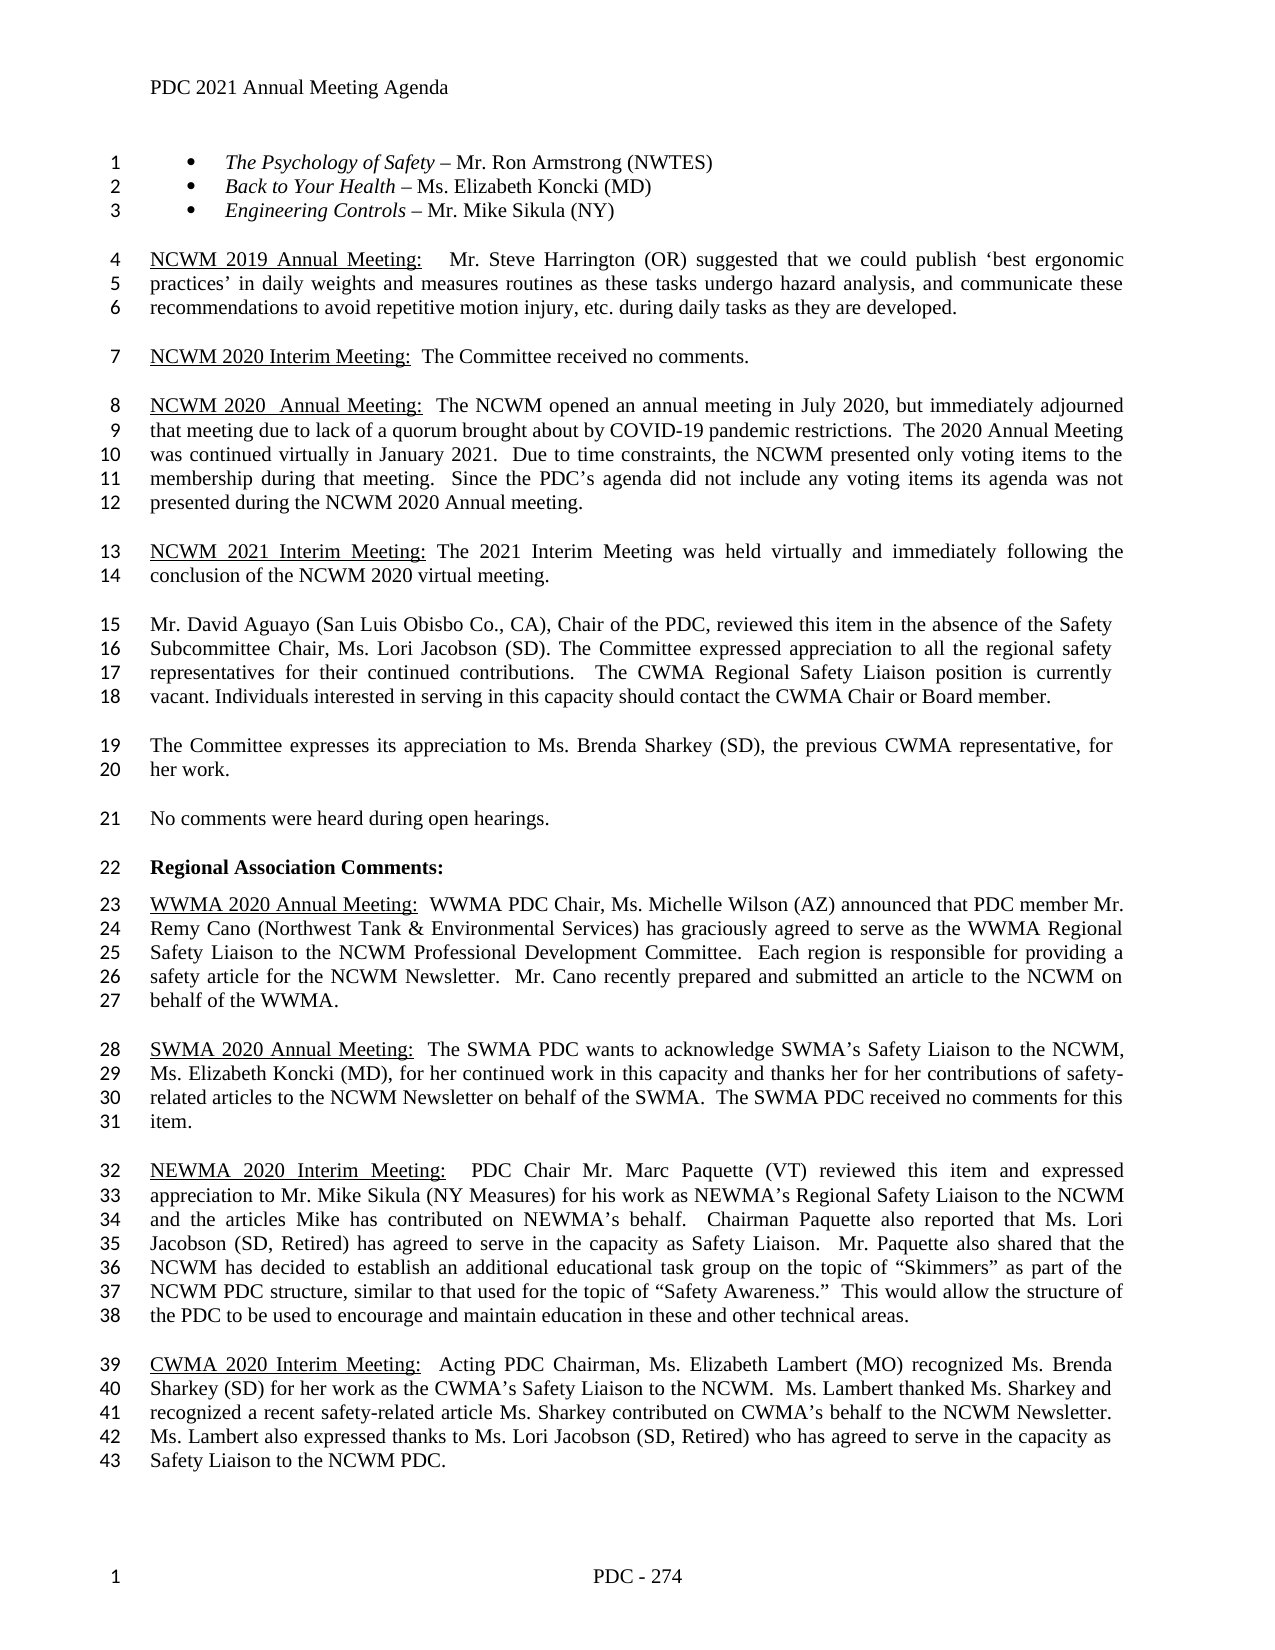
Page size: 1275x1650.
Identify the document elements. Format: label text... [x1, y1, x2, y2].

text Regional Association Comments: [150, 855, 1125, 879]
text NCWM 2021 Interim Meeting: The 2021 Interim Meeting was held virtually and immediately following the conclusion of the NCWM 2020 virtual meeting. [150, 539, 1125, 587]
text CWMA 2020 Interim Meeting: Acting PDC Chairman, Ms. Elizabeth Lambert (MO) recognized Ms. Brenda Sharkey (SD) for her work as the CWMA’s Safety Liaison to the NCWM. Ms. Lambert thanked Ms. Sharkey and recognized a recent safety-related article Ms. Sharkey contributed on CWMA’s behalf to the NCWM Newsletter. Ms. Lambert also expressed thanks to Ms. Lori Jacobson (SD, Retired) who has agreed to serve in the capacity as Safety Liaison to the NCWM PDC. [150, 1352, 1114, 1472]
text NEWMA 2020 Interim Meeting: PDC Chair Mr. Marc Paquette (VT) reviewed this item and expressed appreciation to Mr. Mike Sikula (NY Measures) for his work as NEWMA’s Regional Safety Liaison to the NCWM and the articles Mike has contributed on NEWMA’s behalf. Chairman Paquette also reported that Ms. Lori Jacobson (SD, Retired) has agreed to serve in the capacity as Safety Liaison. Mr. Paquette also shared that the NCWM has decided to establish an additional educational task group on the topic of “Skimmers” as part of the NCWM PDC structure, similar to that used for the topic of “Safety Awareness.” This would allow the structure of the PDC to be used to encourage and maintain education in these and other technical areas. [150, 1158, 1125, 1327]
text Mr. David Aguayo (San Luis Obisbo Co., CA), Chair of the PDC, reviewed this item in the absence of the Safety Subcommittee Chair, Ms. Lori Jacobson (SD). The Committee expressed appreciation to all the regional safety representatives for their continued contributions. The CWMA Regional Safety Liaison position is currently vacant. Individuals interested in serving in this capacity should contact the CWMA Chair or Board member. [150, 612, 1114, 708]
text WWMA 2020 Annual Meeting: WWMA PDC Chair, Ms. Michelle Wilson (AZ) announced that PDC member Mr. Remy Cano (Northwest Tank & Environmental Services) has graciously agreed to serve as the WWMA Regional Safety Liaison to the NCWM Professional Development Committee. Each region is responsible for providing a safety article for the NCWM Newsletter. Mr. Cano recently prepared and submitted an article to the NCWM on behalf of the WWMA. [150, 892, 1125, 1012]
text No comments were heard during open hearings. [150, 806, 1114, 830]
text SWMA 2020 Annual Meeting: The SWMA PDC wants to acknowledge SWMA’s Safety Liaison to the NCWM, Ms. Elizabeth Koncki (MD), for her continued work in this capacity and thanks her for her contributions of safety-related articles to the NCWM Newsletter on behalf of the SWMA. The SWMA PDC received no comments for this item. [150, 1037, 1125, 1133]
text NCWM 2020 Annual Meeting: The NCWM opened an annual meeting in July 2020, but immediately adjourned that meeting due to lack of a quorum brought about by COVID-19 pandemic restrictions. The 2020 Annual Meeting was continued virtually in January 2021. Due to time constraints, the NCWM presented only voting items to the membership during that meeting. Since the PDC’s agenda did not include any voting items its agenda was not presented during the NCWM 2020 Annual meeting. [150, 393, 1125, 514]
list The Psychology of Safety – Mr. Ron Armstrong (NWTES) [187, 150, 1125, 174]
text The Committee expresses its appreciation to Ms. Brenda Sharkey (SD), the previous CWMA representative, for her work. [150, 733, 1114, 781]
list Engineering Controls – Mr. Mike Sikula (NY) [187, 198, 1125, 222]
list Back to Your Health – Ms. Elizabeth Koncki (MD) [187, 174, 1125, 198]
text NCWM 2019 Annual Meeting: Mr. Steve Harrington (OR) suggested that we could publish ‘best ergonomic practices’ in daily weights and measures routines as these tasks undergo hazard analysis, and communicate these recommendations to avoid repetitive motion injury, etc. during daily tasks as they are developed. [150, 247, 1125, 319]
text NCWM 2020 Interim Meeting: The Committee received no comments. [150, 344, 1125, 368]
